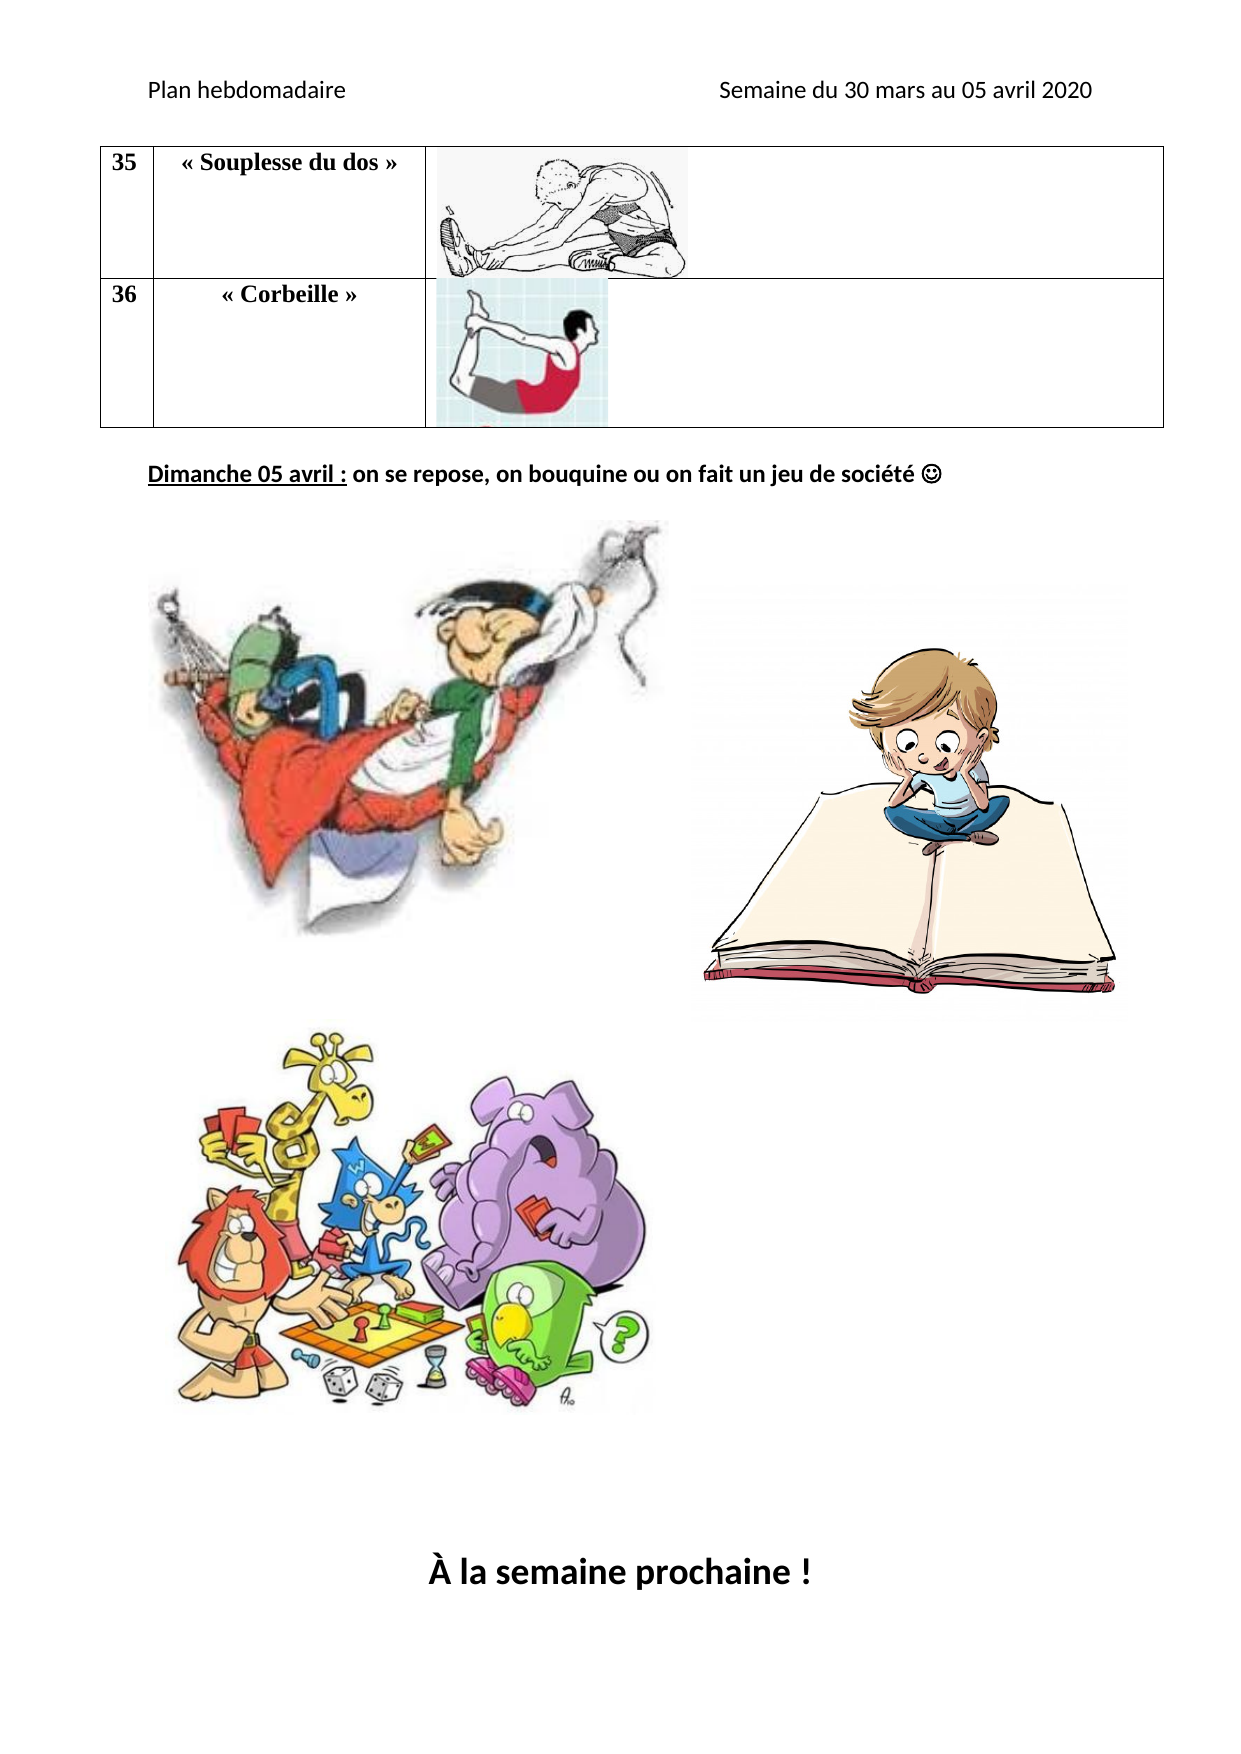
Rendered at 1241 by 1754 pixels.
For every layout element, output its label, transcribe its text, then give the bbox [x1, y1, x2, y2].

table_cell [609, 279, 1163, 427]
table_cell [154, 147, 425, 278]
picture [436, 147, 691, 427]
table_cell 36 [101, 279, 153, 427]
text Dimanche 05 avril : on se repose, on bouquine ou on fait un jeu de société [148, 458, 1093, 489]
table_cell 35 [101, 147, 153, 278]
picture [690, 584, 1128, 1022]
table_cell [426, 279, 436, 427]
text À la semaine prochaine ! [148, 1548, 1093, 1594]
table_cell [426, 147, 436, 278]
table_cell « Corbeille » [154, 279, 425, 427]
picture [165, 1019, 657, 1415]
table_cell [691, 147, 1163, 278]
picture [148, 520, 669, 942]
